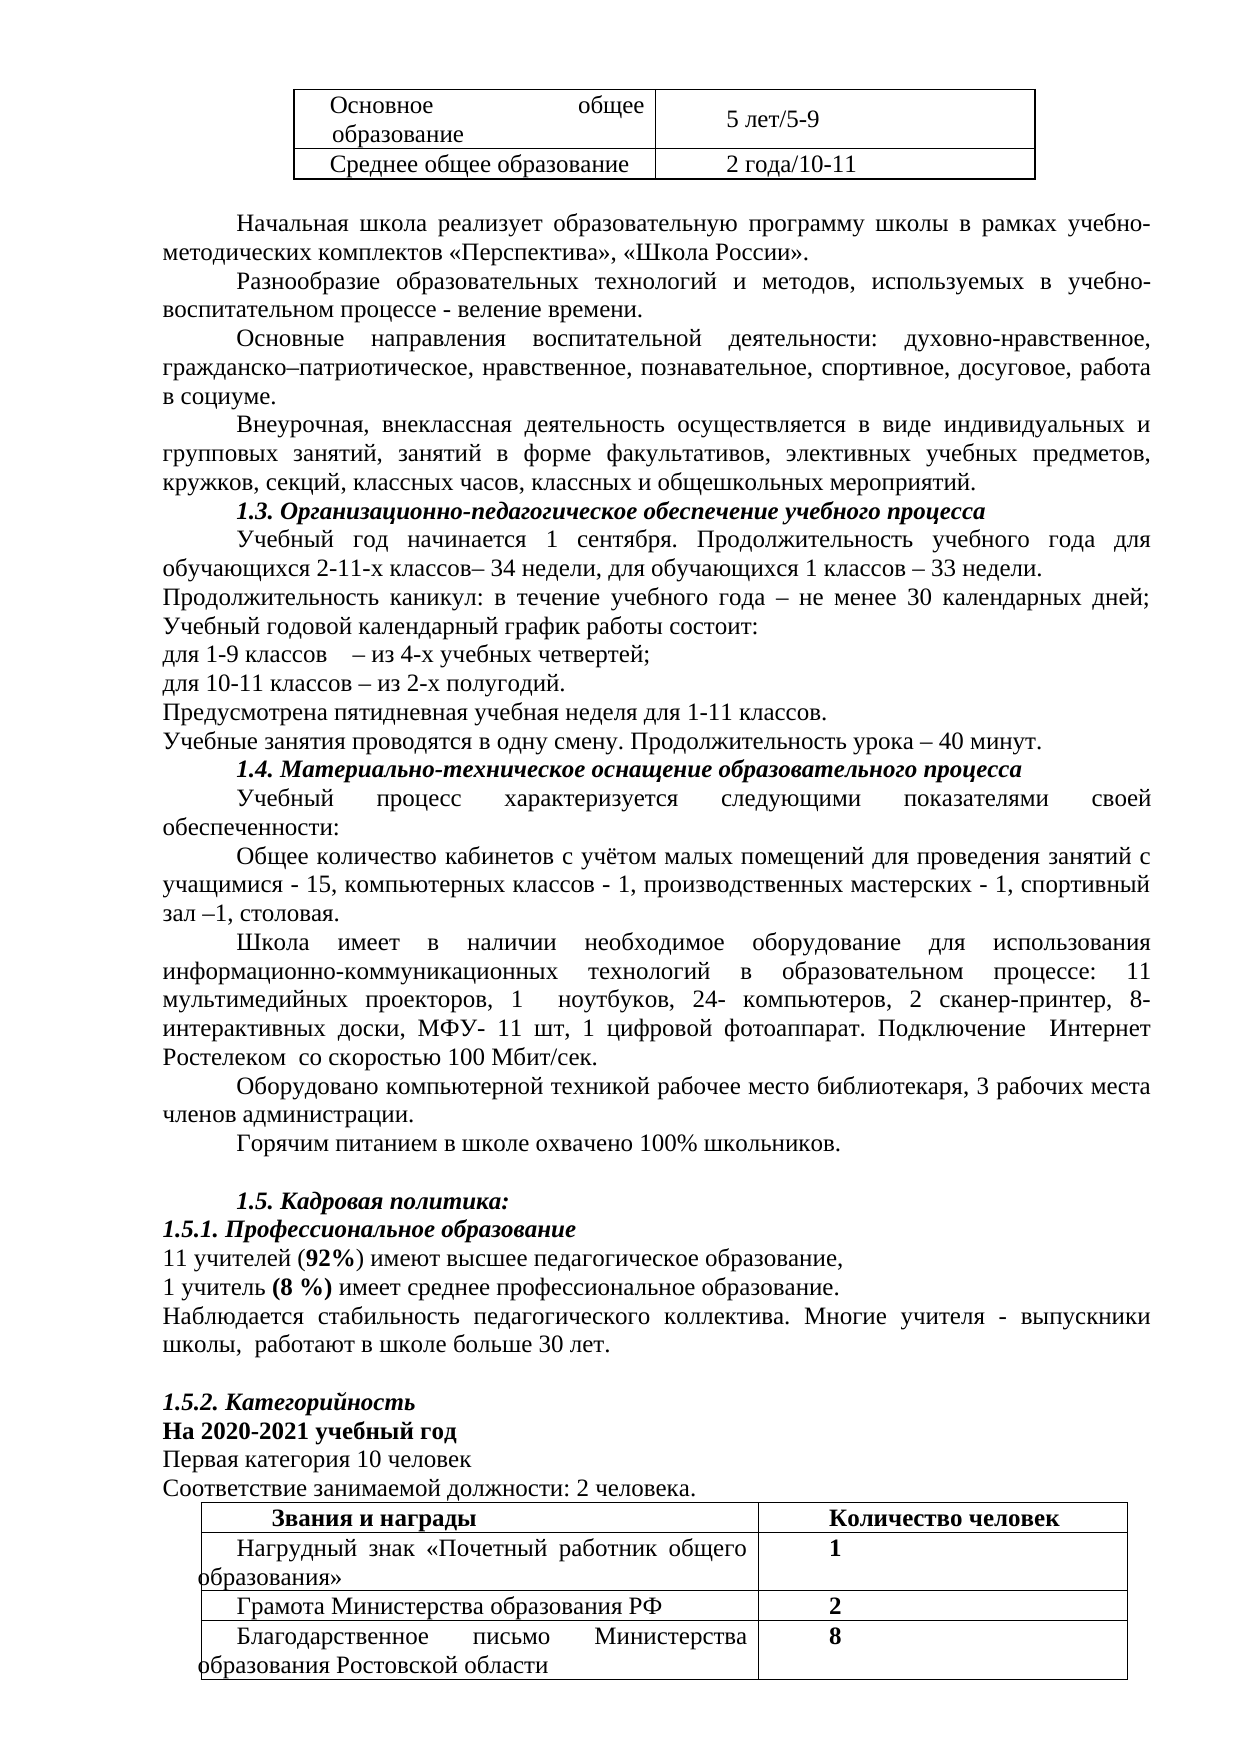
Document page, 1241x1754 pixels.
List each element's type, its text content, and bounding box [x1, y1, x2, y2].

text 11 учителей (92%) имеют высшее педагогическое образование, [162, 1243, 1152, 1272]
table_cell 1 [759, 1533, 1127, 1590]
text Внеурочная, внеклассная деятельность осуществляется в виде индивидуальных и групповых занятий, занятий в форме факультативов, элективных учебных предметов, кружков, секций, классных часов, классных и общешкольных мероприятий. [162, 409, 1152, 496]
text 1.3. Организационно-педагогическое обеспечение учебного процесса [162, 496, 1152, 524]
text Разнообразие образовательных технологий и методов, используемых в учебно-воспитательном процессе - веление времени. [162, 266, 1152, 323]
text Оборудовано компьютерной техникой рабочее место библиотекаря, 3 рабочих места членов администрации. [162, 1071, 1152, 1128]
text для 10-11 классов – из 2-х полугодий. [162, 668, 1152, 697]
text 1.5. Кадровая политика: [162, 1186, 1152, 1214]
table_cell Среднее общее образование [295, 149, 655, 178]
text Горячим питанием в школе охвачено 100% школьников. [162, 1128, 1152, 1157]
text Общее количество кабинетов с учётом малых помещений для проведения занятий с учащимися - 15, компьютерных классов - 1, производственных мастерских - 1, спортивный зал –1, столовая. [162, 841, 1152, 927]
table_header Звания и награды [202, 1503, 758, 1532]
table_cell Нагрудный знак «Почетный работник общего образования» [202, 1533, 758, 1590]
text Основные направления воспитательной деятельности: духовно-нравственное, гражданско–патриотическое, нравственное, познавательное, спортивное, досуговое, работа в социуме. [162, 323, 1152, 409]
text Учебный год начинается 1 сентября. Продолжительность учебного года для обучающихся 2-11-х классов– 34 недели, для обучающихся 1 классов – 33 недели. [162, 524, 1152, 582]
text Наблюдается стабильность педагогического коллектива. Многие учителя - выпускники школы, работают в школе больше 30 лет. [162, 1301, 1152, 1358]
text Учебные занятия проводятся в одну смену. Продолжительность урока – 40 минут. [162, 726, 1152, 754]
text Начальная школа реализует образовательную программу школы в рамках учебно-методических комплектов «Перспектива», «Школа России». [162, 208, 1152, 266]
text 1.4. Материально-техническое оснащение образовательного процесса [162, 754, 1152, 783]
table_cell 5 лет/5-9 [656, 90, 1034, 148]
table_cell Грамота Министерства образования РФ [202, 1591, 758, 1620]
text Продолжительность каникул: в течение учебного года – не менее 30 календарных дней; Учебный годовой календарный график работы состоит: [162, 582, 1152, 639]
table_cell Благодарственное письмо Министерства образования Ростовской области [202, 1621, 758, 1679]
text для 1-9 классов – из 4-х учебных четвертей; [162, 639, 1152, 668]
text 1.5.2. Категорийность [162, 1387, 1152, 1416]
text 1.5.1. Профессиональное образование [162, 1214, 1152, 1243]
text Первая категория 10 человек [162, 1444, 1152, 1473]
text Учебный процесс характеризуется следующими показателями своей обеспеченности: [162, 783, 1152, 841]
table_cell Основное общее образование [295, 90, 655, 148]
text На 2020-2021 учебный год [162, 1416, 1152, 1444]
table_cell 2 [759, 1591, 1127, 1620]
text Соответствие занимаемой должности: 2 человека. [162, 1473, 1152, 1502]
text Предусмотрена пятидневная учебная неделя для 1-11 классов. [162, 697, 1152, 726]
text 1 учитель (8 %) имеет среднее профессиональное образование. [162, 1272, 1152, 1301]
table_header Количество человек [759, 1503, 1127, 1532]
text Школа имеет в наличии необходимое оборудование для использования информационно-коммуникационных технологий в образовательном процессе: 11 мультимедийных проекторов, 1 ноутбуков, 24- компьютеров, 2 сканер-принтер, 8- интерактивных доски, МФУ- 11 шт, 1 цифровой фотоаппарат. Подключение Интернет Ростелеком со скоростью 100 Мбит/сек. [162, 927, 1152, 1071]
table_cell 8 [759, 1621, 1127, 1679]
table_cell 2 года/10-11 [656, 149, 1034, 178]
